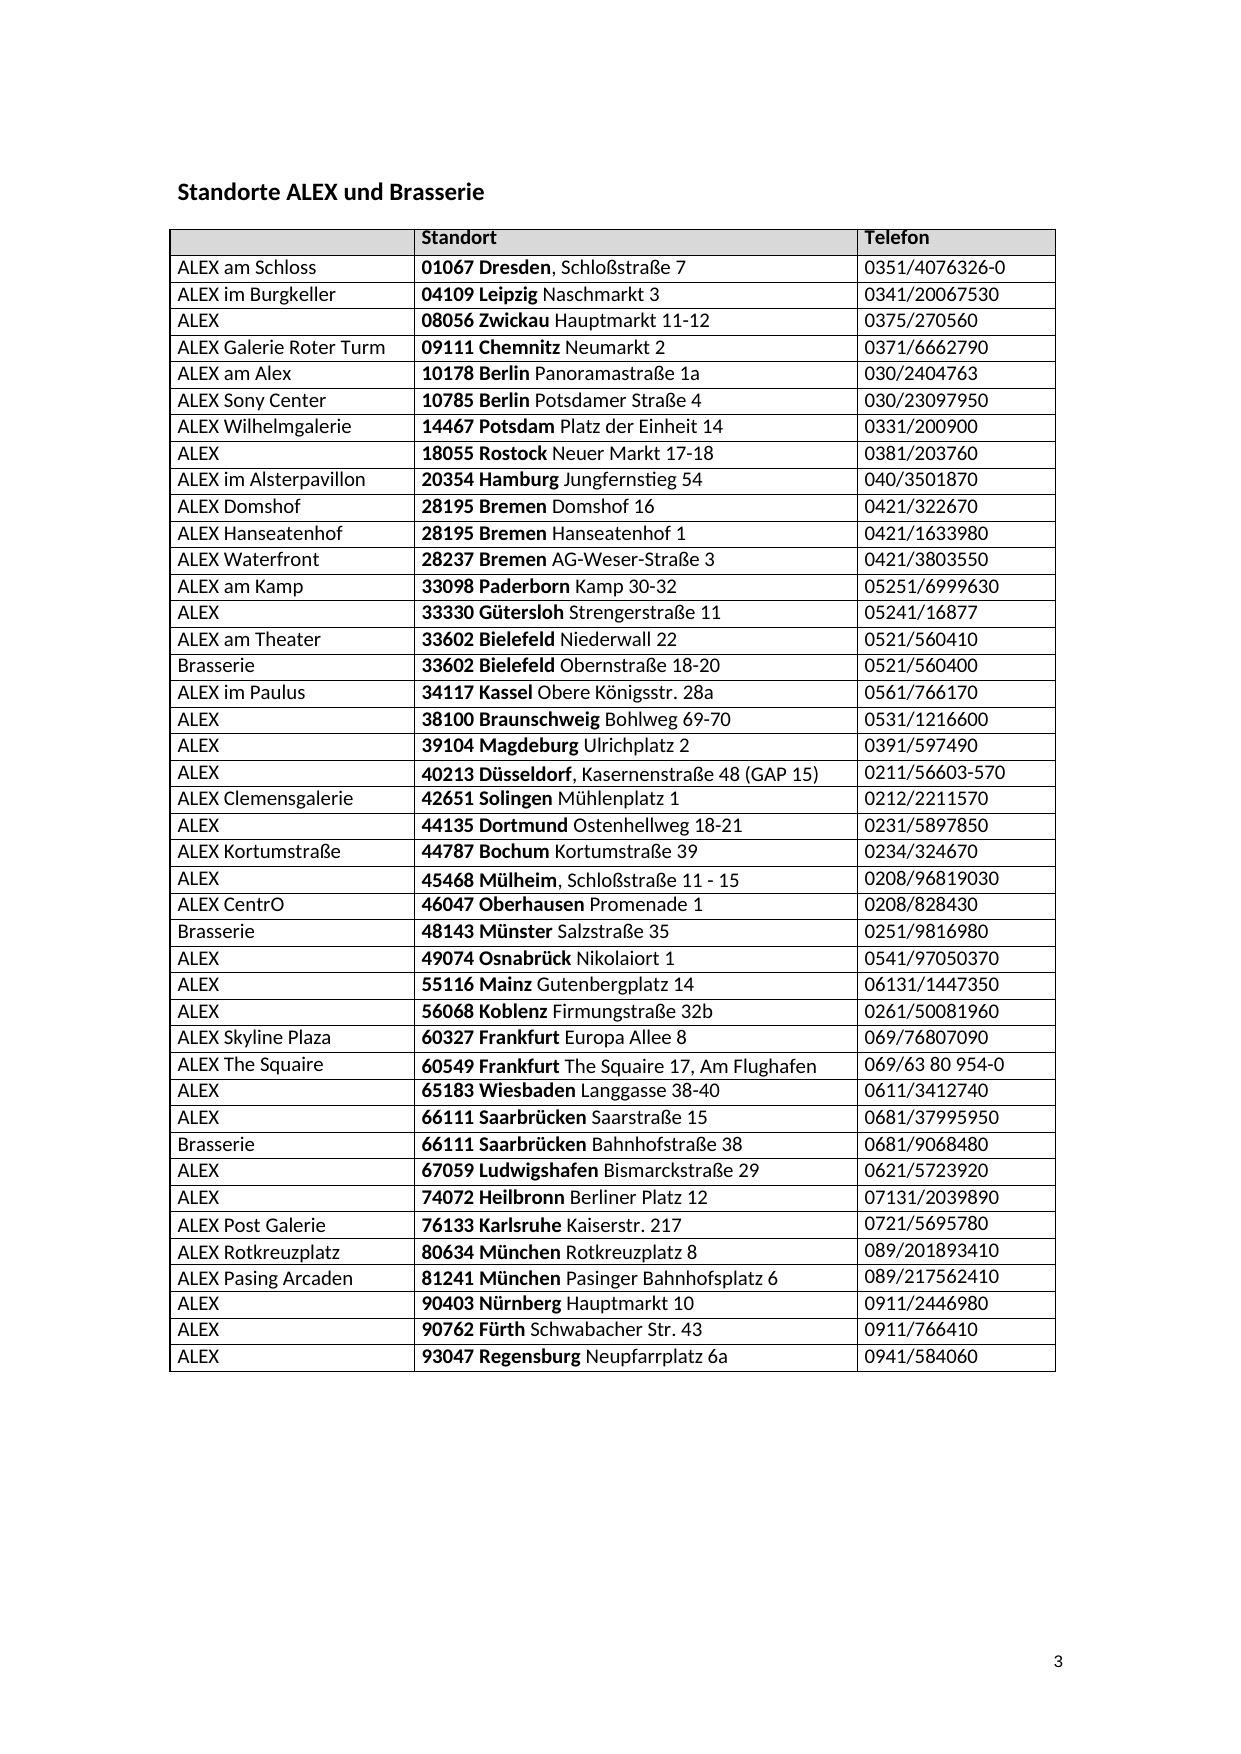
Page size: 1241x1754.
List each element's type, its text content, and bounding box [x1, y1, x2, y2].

table_cell 38100 Braunschweig Bohlweg 69-70 [415, 708, 857, 733]
table_cell 80634 München Rotkreuzplatz 8 [415, 1239, 857, 1264]
table_cell 66111 Saarbrücken Saarstraße 15 [415, 1106, 857, 1132]
table_cell 56068 Koblenz Firmungstraße 32b [415, 1000, 857, 1025]
table_cell 0231/5897850 [858, 814, 1055, 839]
table_cell 06131/1447350 [858, 973, 1055, 999]
table_cell 74072 Heilbronn Berliner Platz 12 [415, 1186, 857, 1211]
table_header Telefon [858, 230, 1055, 255]
table_cell 48143 Münster Salzstraße 35 [415, 920, 857, 946]
table_cell 93047 Regensburg Neupfarrplatz 6a [415, 1345, 857, 1371]
table_cell 46047 Oberhausen Promenade 1 [415, 894, 857, 919]
table_cell 33602 Bielefeld Obernstraße 18-20 [415, 655, 857, 680]
table_cell ALEX [171, 734, 414, 760]
table_cell 39104 Magdeburg Ulrichplatz 2 [415, 734, 857, 760]
table_cell ALEX am Alex [171, 362, 414, 388]
table_cell 14467 Potsdam Platz der Einheit 14 [415, 415, 857, 441]
table_cell 0208/96819030 [858, 867, 1055, 892]
table_cell ALEX im Alsterpavillon [171, 469, 414, 494]
table_cell ALEX im Paulus [171, 681, 414, 707]
table_cell 0371/6662790 [858, 336, 1055, 361]
table_cell 65183 Wiesbaden Langgasse 38-40 [415, 1080, 857, 1105]
table_cell 42651 Solingen Mühlenplatz 1 [415, 787, 857, 813]
table_cell 33330 Gütersloh Strengerstraße 11 [415, 601, 857, 627]
table_cell ALEX Skyline Plaza [171, 1026, 414, 1052]
table_cell 10178 Berlin Panoramastraße 1a [415, 362, 857, 388]
table_cell 0681/9068480 [858, 1133, 1055, 1158]
table_cell 0421/1633980 [858, 522, 1055, 547]
table_cell 05241/16877 [858, 601, 1055, 627]
table_cell ALEX [171, 1080, 414, 1105]
table_cell 089/217562410 [858, 1265, 1055, 1291]
table_cell ALEX [171, 1106, 414, 1132]
table_cell ALEX am Schloss [171, 256, 414, 282]
table_cell Brasserie [171, 655, 414, 680]
table_cell 90403 Nürnberg Hauptmarkt 10 [415, 1292, 857, 1317]
table_cell 030/2404763 [858, 362, 1055, 388]
table_cell 0911/2446980 [858, 1292, 1055, 1317]
table_cell 04109 Leipzig Naschmarkt 3 [415, 283, 857, 308]
table_cell ALEX [171, 1319, 414, 1344]
table_cell ALEX [171, 1292, 414, 1317]
table_cell ALEX Domshof [171, 495, 414, 521]
table_cell 28195 Bremen Hanseatenhof 1 [415, 522, 857, 547]
table_cell 81241 München Pasinger Bahnhofsplatz 6 [415, 1265, 857, 1291]
table_cell ALEX [171, 708, 414, 733]
table_cell 069/63 80 954-0 [858, 1053, 1055, 1078]
text Standorte ALEX und Brasserie [177, 171, 1063, 208]
table_cell 0531/1216600 [858, 708, 1055, 733]
table_cell ALEX [171, 1186, 414, 1211]
table_header [171, 230, 414, 255]
table_cell 07131/2039890 [858, 1186, 1055, 1211]
table_cell 55116 Mainz Gutenbergplatz 14 [415, 973, 857, 999]
table_cell ALEX CentrO [171, 894, 414, 919]
table_cell Brasserie [171, 1133, 414, 1158]
table_cell ALEX am Kamp [171, 575, 414, 600]
table_cell ALEX [171, 814, 414, 839]
table_cell 030/23097950 [858, 389, 1055, 414]
table_cell 18055 Rostock Neuer Markt 17-18 [415, 442, 857, 467]
table_cell 0421/3803550 [858, 548, 1055, 574]
table_cell 09111 Chemnitz Neumarkt 2 [415, 336, 857, 361]
table_cell 0341/20067530 [858, 283, 1055, 308]
table_cell 90762 Fürth Schwabacher Str. 43 [415, 1319, 857, 1344]
table_cell Brasserie [171, 920, 414, 946]
table_cell ALEX im Burgkeller [171, 283, 414, 308]
table_cell ALEX [171, 947, 414, 972]
table_cell ALEX [171, 1345, 414, 1371]
table_cell ALEX Pasing Arcaden [171, 1265, 414, 1291]
table_cell 0391/597490 [858, 734, 1055, 760]
table_cell ALEX Wilhelmgalerie [171, 415, 414, 441]
table_cell ALEX [171, 442, 414, 467]
table_cell 45468 Mülheim, Schloßstraße 11 - 15 [415, 867, 857, 892]
table_cell ALEX am Theater [171, 628, 414, 653]
table_cell 40213 Düsseldorf, Kasernenstraße 48 (GAP 15) [415, 761, 857, 786]
table_cell 60549 Frankfurt The Squaire 17, Am Flughafen [415, 1053, 857, 1078]
table_cell 0208/828430 [858, 894, 1055, 919]
table_cell 0561/766170 [858, 681, 1055, 707]
table_cell ALEX Hanseatenhof [171, 522, 414, 547]
table_cell ALEX [171, 867, 414, 892]
table_cell 0521/560410 [858, 628, 1055, 653]
table_cell ALEX The Squaire [171, 1053, 414, 1078]
table_cell 069/76807090 [858, 1026, 1055, 1052]
table_cell 0621/5723920 [858, 1159, 1055, 1185]
table_cell ALEX Kortumstraße [171, 840, 414, 866]
table_cell ALEX [171, 973, 414, 999]
table_cell 44787 Bochum Kortumstraße 39 [415, 840, 857, 866]
table_cell 49074 Osnabrück Nikolaiort 1 [415, 947, 857, 972]
table_cell 60327 Frankfurt Europa Allee 8 [415, 1026, 857, 1052]
table_cell 040/3501870 [858, 469, 1055, 494]
table_cell 0381/203760 [858, 442, 1055, 467]
table_cell 0375/270560 [858, 309, 1055, 335]
table_cell 0234/324670 [858, 840, 1055, 866]
table_cell ALEX Waterfront [171, 548, 414, 574]
table_cell 0681/37995950 [858, 1106, 1055, 1132]
table_cell ALEX [171, 1000, 414, 1025]
table_cell 0521/560400 [858, 655, 1055, 680]
table_cell ALEX Sony Center [171, 389, 414, 414]
table_cell ALEX Rotkreuzplatz [171, 1239, 414, 1264]
table_cell 33098 Paderborn Kamp 30-32 [415, 575, 857, 600]
table_cell 0421/322670 [858, 495, 1055, 521]
table_cell ALEX Clemensgalerie [171, 787, 414, 813]
table_cell 0261/50081960 [858, 1000, 1055, 1025]
table_cell 0331/200900 [858, 415, 1055, 441]
table_cell 0211/56603-570 [858, 761, 1055, 786]
table_cell ALEX [171, 1159, 414, 1185]
table_cell 33602 Bielefeld Niederwall 22 [415, 628, 857, 653]
table_cell 28195 Bremen Domshof 16 [415, 495, 857, 521]
table_cell 01067 Dresden, Schloßstraße 7 [415, 256, 857, 282]
table_cell 20354 Hamburg Jungfernstieg 54 [415, 469, 857, 494]
table_cell 0212/2211570 [858, 787, 1055, 813]
table_cell 66111 Saarbrücken Bahnhofstraße 38 [415, 1133, 857, 1158]
table_cell 67059 Ludwigshafen Bismarckstraße 29 [415, 1159, 857, 1185]
table_cell 0351/4076326-0 [858, 256, 1055, 282]
table_cell 08056 Zwickau Hauptmarkt 11-12 [415, 309, 857, 335]
table_cell 0721/5695780 [858, 1212, 1055, 1238]
table_cell 05251/6999630 [858, 575, 1055, 600]
table_cell 0251/9816980 [858, 920, 1055, 946]
table_header Standort [415, 230, 857, 255]
table_cell ALEX Post Galerie [171, 1212, 414, 1238]
table_cell 44135 Dortmund Ostenhellweg 18-21 [415, 814, 857, 839]
table_cell 0941/584060 [858, 1345, 1055, 1371]
table_cell 0541/97050370 [858, 947, 1055, 972]
table_cell ALEX [171, 309, 414, 335]
table_cell 0611/3412740 [858, 1080, 1055, 1105]
table_cell 10785 Berlin Potsdamer Straße 4 [415, 389, 857, 414]
table_cell 34117 Kassel Obere Königsstr. 28a [415, 681, 857, 707]
table_cell ALEX [171, 601, 414, 627]
table_cell 28237 Bremen AG-Weser-Straße 3 [415, 548, 857, 574]
table_cell 76133 Karlsruhe Kaiserstr. 217 [415, 1212, 857, 1238]
table_cell ALEX Galerie Roter Turm [171, 336, 414, 361]
table_cell 089/201893410 [858, 1239, 1055, 1264]
table_cell 0911/766410 [858, 1319, 1055, 1344]
table_cell ALEX [171, 761, 414, 786]
